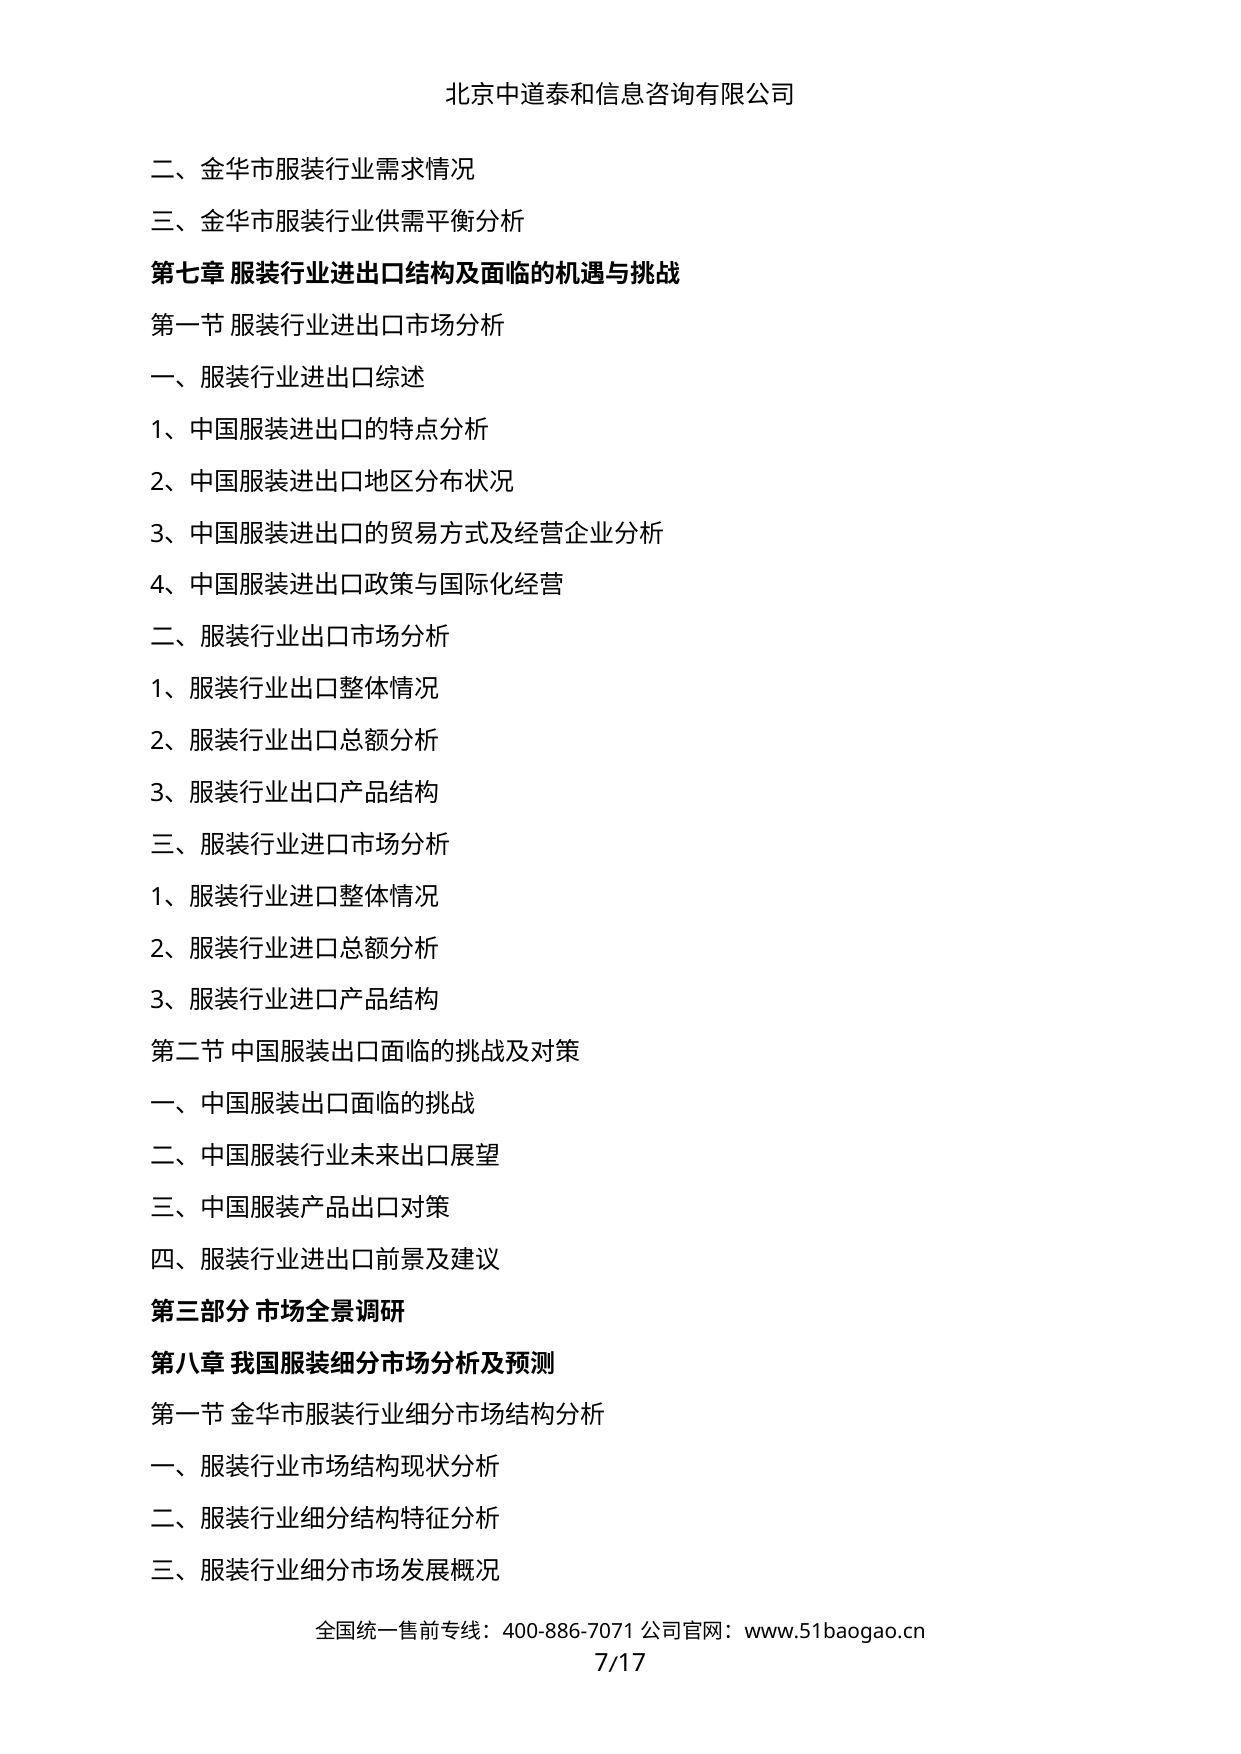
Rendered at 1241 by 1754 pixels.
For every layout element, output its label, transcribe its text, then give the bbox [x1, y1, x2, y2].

text 四、服装行业进出口前景及建议 [150, 1239, 1090, 1276]
text 三、中国服装产品出口对策 [150, 1187, 1090, 1224]
text 第七章 服装行业进出口结构及面临的机遇与挑战 [150, 254, 1090, 290]
text 第一节 服装行业进出口市场分析 [150, 306, 1090, 342]
text 3、服装行业进口产品结构 [150, 980, 1090, 1016]
text 三、服装行业细分市场发展概况 [150, 1551, 1090, 1587]
text 1、服装行业出口整体情况 [150, 669, 1090, 705]
text 3、服装行业出口产品结构 [150, 772, 1090, 809]
text 二、中国服装行业未来出口展望 [150, 1136, 1090, 1172]
text 2、服装行业进口总额分析 [150, 928, 1090, 964]
text 一、中国服装出口面临的挑战 [150, 1084, 1090, 1120]
text 二、服装行业细分结构特征分析 [150, 1499, 1090, 1535]
text 2、中国服装进出口地区分布状况 [150, 461, 1090, 497]
text 3、中国服装进出口的贸易方式及经营企业分析 [150, 513, 1090, 549]
text 1、服装行业进口整体情况 [150, 876, 1090, 912]
text 第二节 中国服装出口面临的挑战及对策 [150, 1032, 1090, 1068]
text 第三部分 市场全景调研 [150, 1291, 1090, 1327]
text 二、金华市服装行业需求情况 [150, 150, 1090, 186]
text 2、服装行业出口总额分析 [150, 721, 1090, 757]
text 一、服装行业市场结构现状分析 [150, 1447, 1090, 1483]
text 三、服装行业进口市场分析 [150, 824, 1090, 861]
text 4、中国服装进出口政策与国际化经营 [150, 565, 1090, 601]
text 二、服装行业出口市场分析 [150, 617, 1090, 653]
text 三、金华市服装行业供需平衡分析 [150, 202, 1090, 238]
text 一、服装行业进出口综述 [150, 357, 1090, 394]
text 第八章 我国服装细分市场分析及预测 [150, 1343, 1090, 1379]
text 第一节 金华市服装行业细分市场结构分析 [150, 1395, 1090, 1431]
text 1、中国服装进出口的特点分析 [150, 409, 1090, 446]
